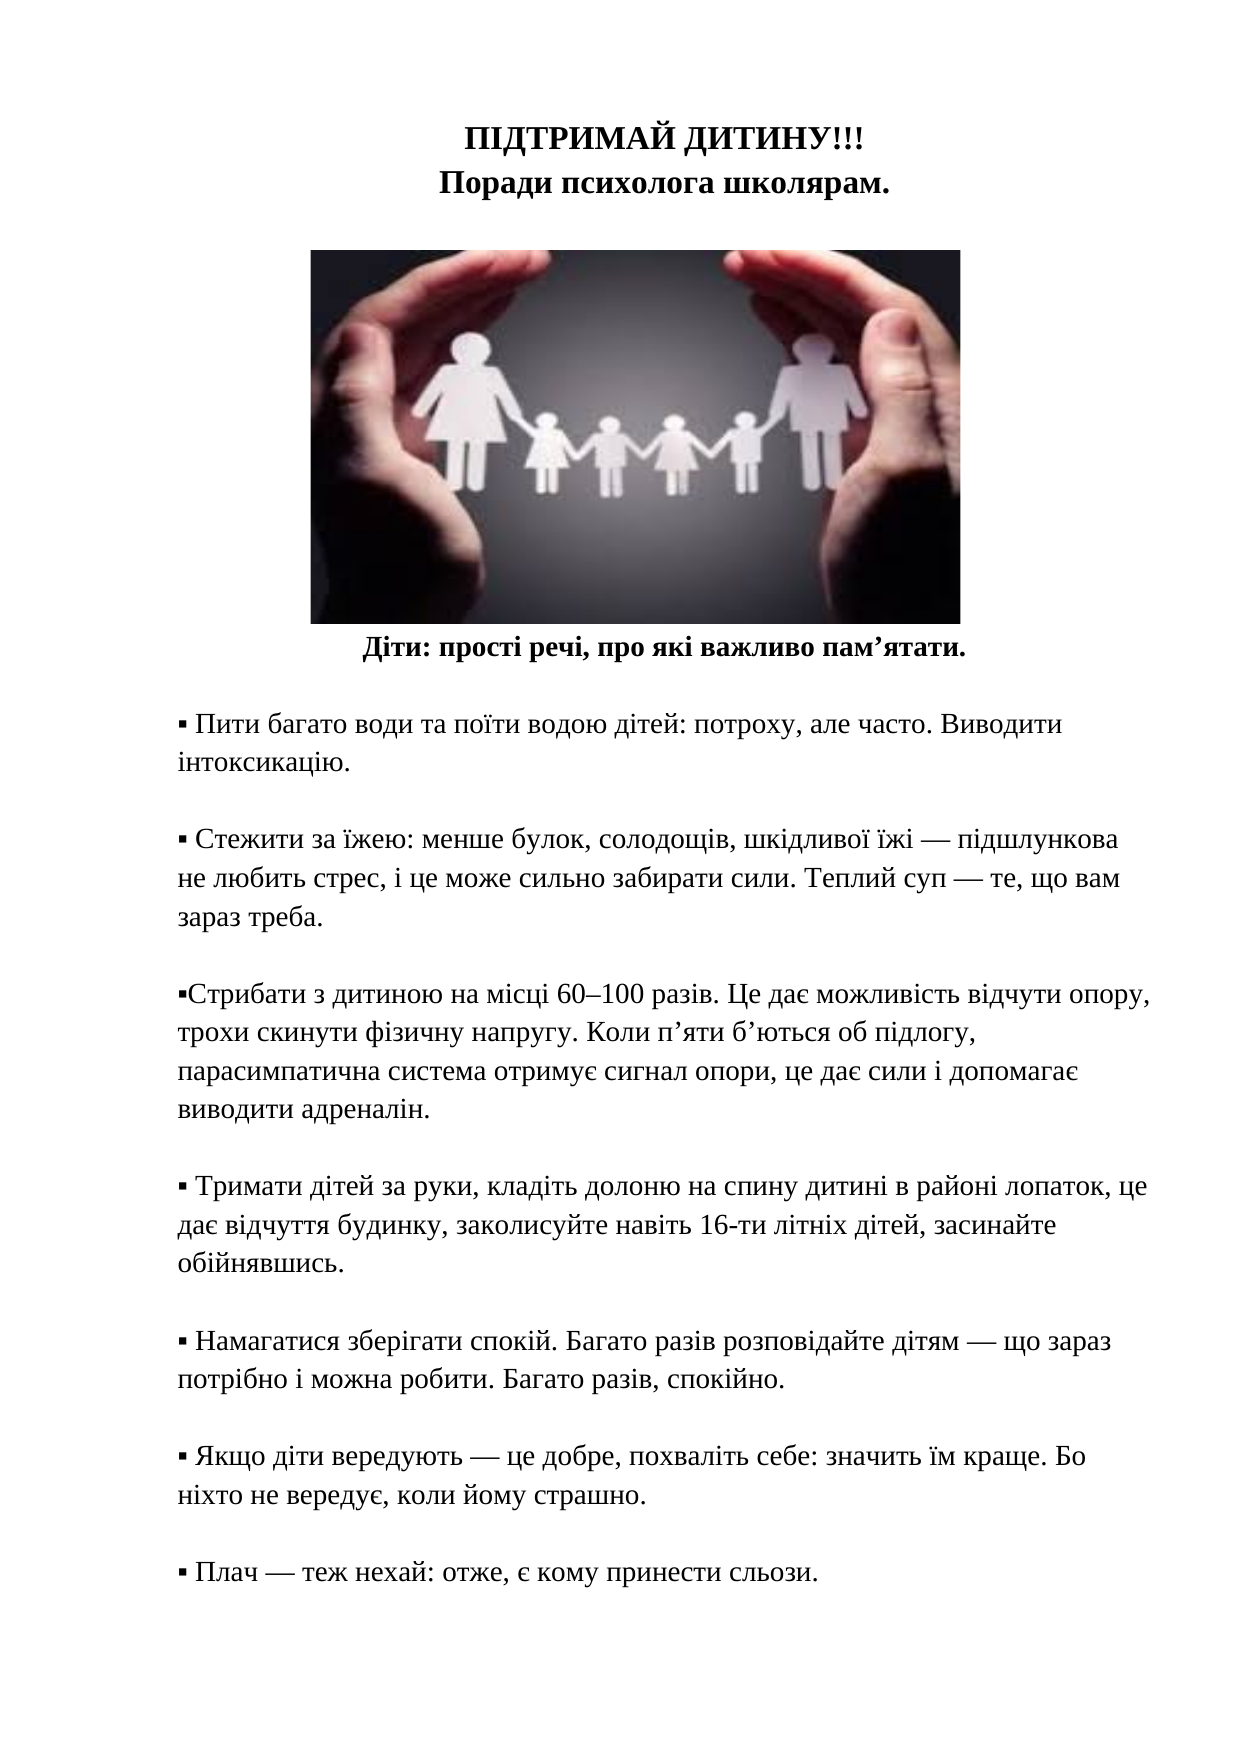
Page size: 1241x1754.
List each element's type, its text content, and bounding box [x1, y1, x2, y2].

text ▪️ Якщо діти вередують — це добре, похваліть себе: значить їм краще. Бо ніхто не вередує, коли йому страшно. [177, 1438, 1152, 1510]
text Поради психолога школярам. [177, 162, 1152, 201]
text ▪️ Стежити за їжею: менше булок, солодощів, шкідливої їжі — підшлункова не любить стрес, і це може сильно забирати сили. Теплий суп — те, що вам зараз треба. [177, 822, 1152, 932]
text ▪️ Пити багато води та поїти водою дітей: потроху, але часто. Виводити інтоксикацію. [177, 706, 1152, 778]
text ▪️ Намагатися зберігати спокій. Багато разів розповідайте дітям — що зараз потрібно і можна робити. Багато разів, спокійно. [177, 1323, 1152, 1395]
text ПІДТРИМАЙ ДИТИНУ!!! [177, 118, 1152, 156]
text ▪️ Плач — теж нехай: отже, є кому принести сльози. [177, 1554, 1152, 1587]
picture [310, 250, 961, 624]
text ▪️ Тримати дітей за руки, кладіть долоню на спину дитині в районі лопаток, це дає відчуття будинку, заколисуйте навіть 16-ти літніх дітей, засинайте обійнявшись. [177, 1168, 1152, 1279]
text Діти: прості речі, про які важливо пам’ятати. [177, 629, 1152, 662]
text ▪️Стрибати з дитиною на місці 60–100 разів. Це дає можливість відчути опору, трохи скинути фізичну напругу. Коли п’яти б’ються об підлогу, парасимпатична система отримує сигнал опори, це дає сили і допомагає виводити адреналін. [177, 976, 1152, 1125]
